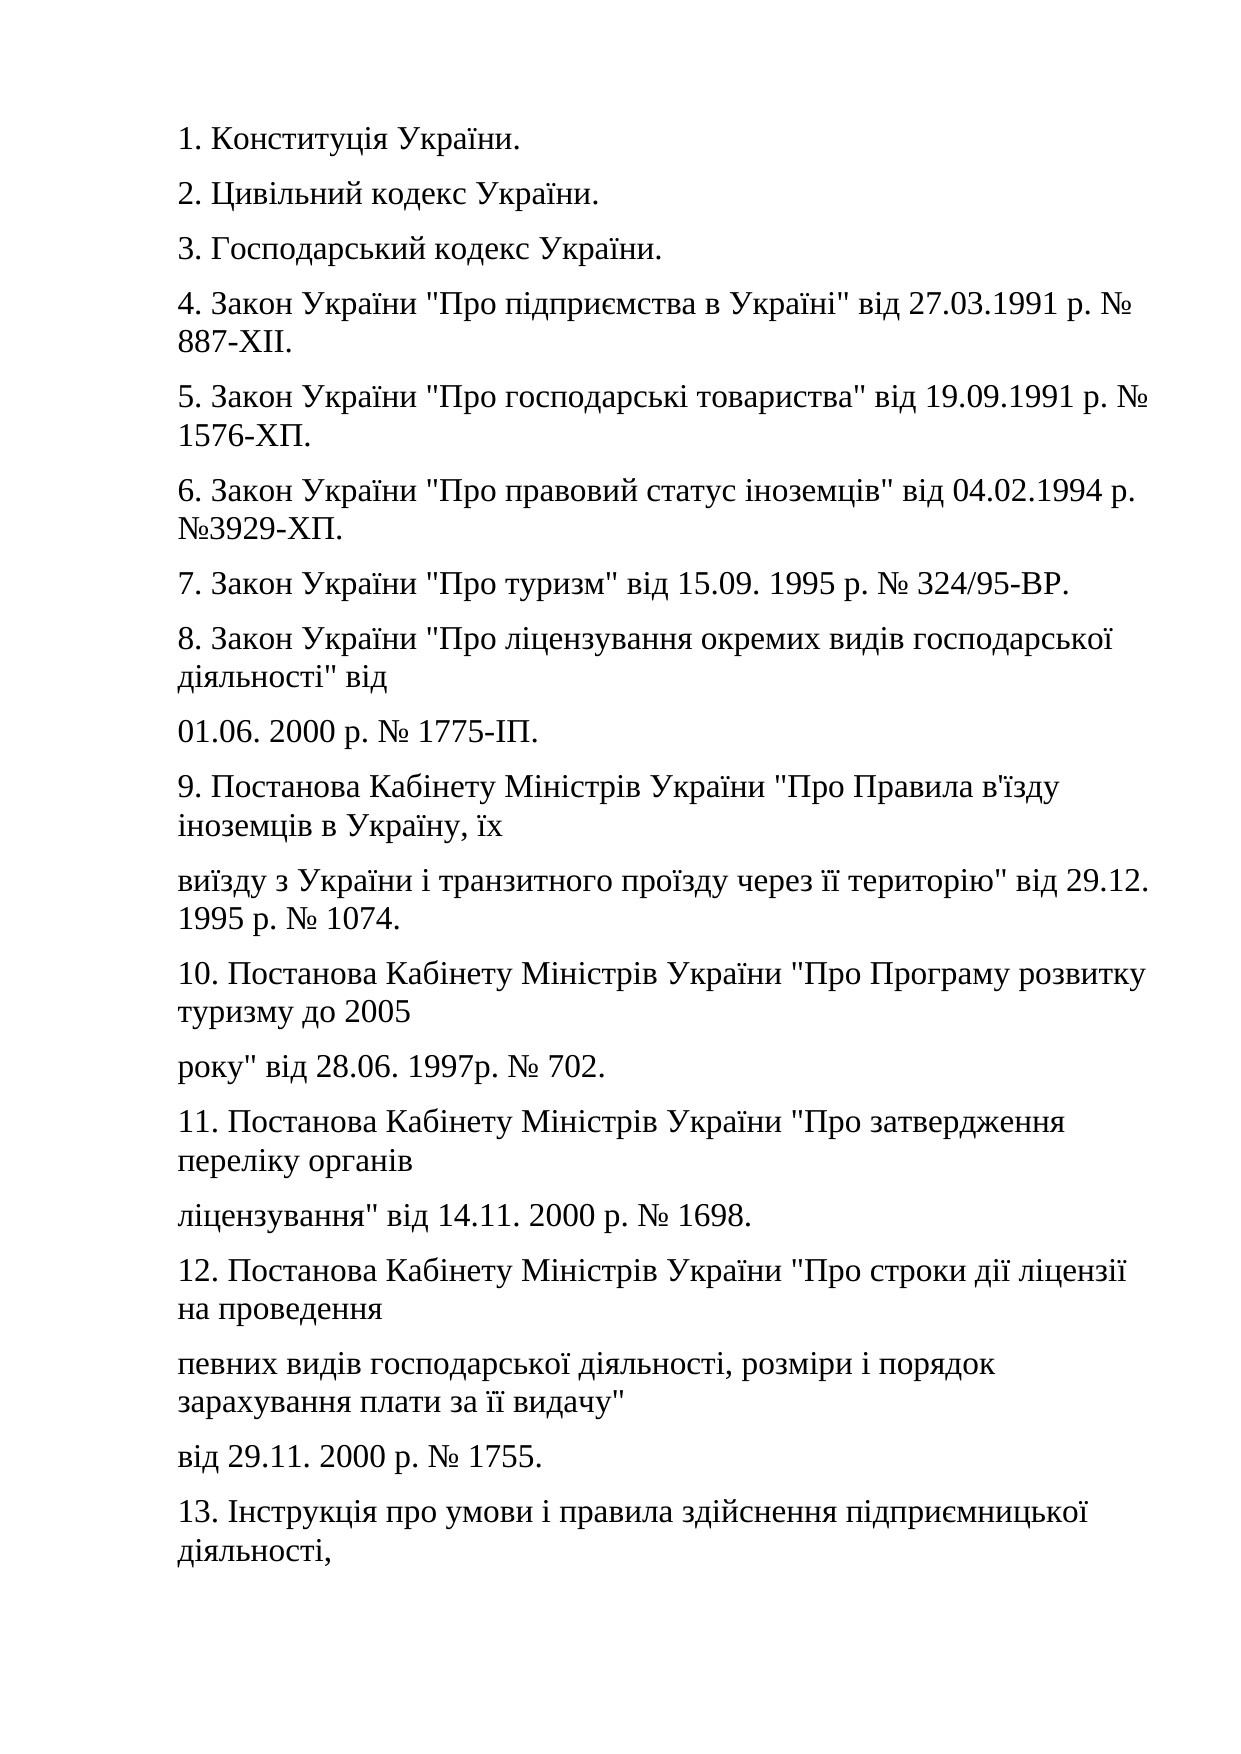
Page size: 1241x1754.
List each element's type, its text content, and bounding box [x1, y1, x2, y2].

text року" від 28.06. 1997р. № 702. [177, 1046, 1152, 1085]
text 12. Постанова Кабінету Міністрів України "Про строки дії ліцензії на проведення [177, 1250, 1152, 1326]
text 01.06. 2000 р. № 1775-ІП. [177, 711, 1152, 750]
text 9. Постанова Кабінету Міністрів України "Про Правила в'їзду іноземців в Україну, їх [177, 766, 1152, 843]
text 8. Закон України "Про ліцензування окремих видів господарської діяльності" від [177, 618, 1152, 695]
text 13. Інструкція про умови і правила здійснення підприємницької діяльності, [177, 1491, 1152, 1568]
text 3. Господарський кодекс України. [177, 228, 1152, 266]
text ліцензування" від 14.11. 2000 р. № 1698. [177, 1195, 1152, 1233]
text 11. Постанова Кабінету Міністрів України "Про затвердження переліку органів [177, 1101, 1152, 1178]
text 2. Цивільний кодекс України. [177, 173, 1152, 211]
text 5. Закон України "Про господарські товариства" від 19.09.1991 р. № 1576-ХП. [177, 376, 1152, 453]
text 1. Конституція України. [177, 118, 1152, 156]
text 6. Закон України "Про правовий статус іноземців" від 04.02.1994 р. №3929-ХП. [177, 470, 1152, 546]
text від 29.11. 2000 р. № 1755. [177, 1436, 1152, 1475]
text виїзду з України і транзитного проїзду через її територію" від 29.12. 1995 р. № 1074. [177, 860, 1152, 936]
text 7. Закон України "Про туризм" від 15.09. 1995 р. № 324/95-ВР. [177, 563, 1152, 601]
text певних видів господарської діяльності, розміри і порядок зарахування плати за її видачу" [177, 1343, 1152, 1420]
text 4. Закон України "Про підприємства в Україні" від 27.03.1991 р. № 887-ХІІ. [177, 283, 1152, 360]
text 10. Постанова Кабінету Міністрів України "Про Програму розвитку туризму до 2005 [177, 953, 1152, 1030]
